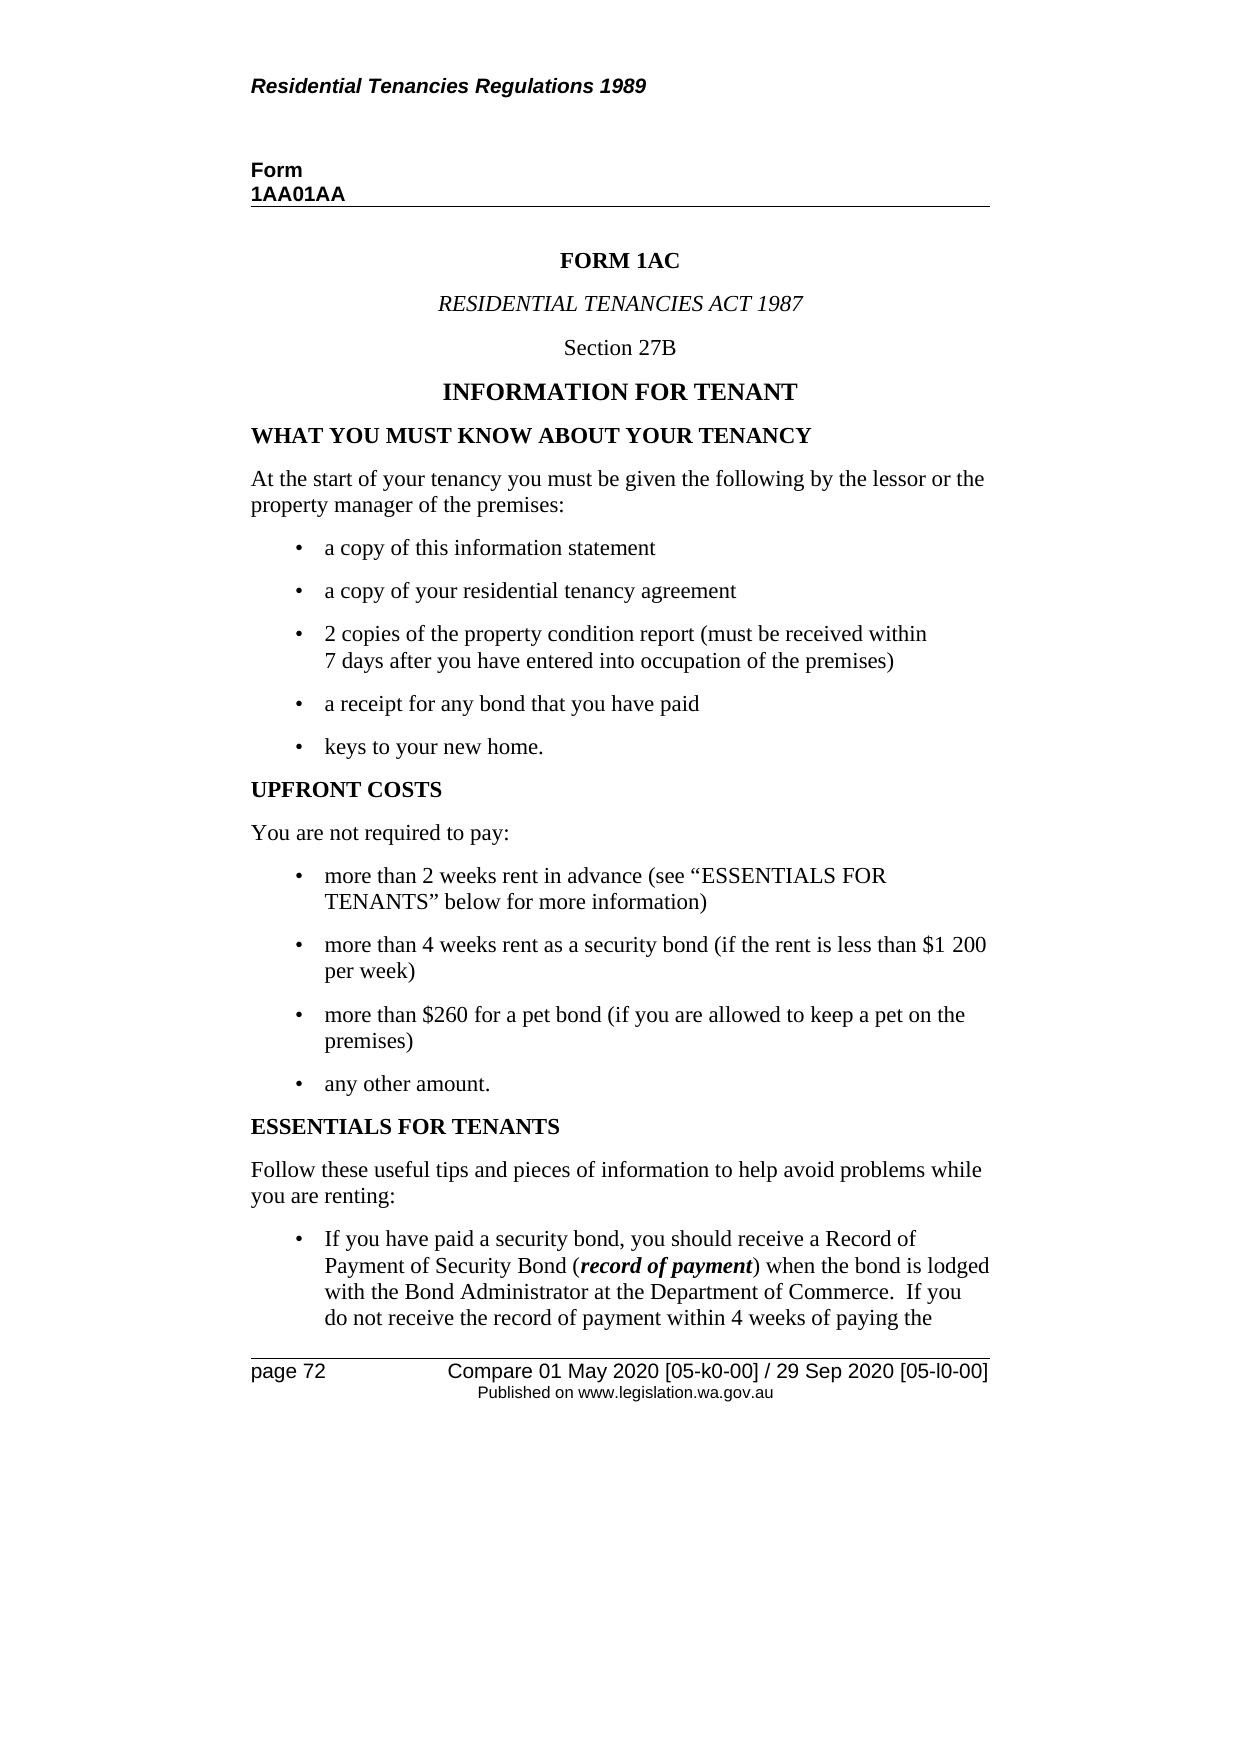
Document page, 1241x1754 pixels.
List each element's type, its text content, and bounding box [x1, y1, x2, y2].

text • any other amount. [295, 1070, 990, 1096]
text Upfront costs [251, 776, 990, 802]
text • more than 2 weeks rent in advance (see “Essentials for tenants” below for more information) [295, 862, 990, 914]
text What you must know about your tenancy [251, 422, 990, 448]
text • keys to your new home. [295, 733, 990, 759]
text • more than $260 for a pet bond (if you are allowed to keep a pet on the premises) [295, 1001, 990, 1053]
text Essentials for tenants [251, 1113, 990, 1139]
text • a copy of your residential tenancy agreement [295, 577, 990, 604]
text Section 27B [251, 333, 990, 360]
text INFORMATION FOR TENANT [251, 377, 990, 405]
text • 2 copies of the property condition report (must be received within 7 days after you have entered into occupation of the premises) [295, 620, 990, 673]
text • more than 4 weeks rent as a security bond (if the rent is less than $1 200 per week) [295, 931, 990, 984]
text Residential Tenancies Act 1987 [251, 291, 990, 317]
text • a copy of this information statement [295, 534, 990, 561]
text • a receipt for any bond that you have paid [295, 690, 990, 716]
text FORM 1AC [251, 247, 990, 274]
text You are not required to pay: [251, 819, 990, 845]
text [295, 1225, 990, 1331]
text Follow these useful tips and pieces of information to help avoid problems while you are renting: [251, 1156, 990, 1209]
text At the start of your tenancy you must be given the following by the lessor or the property manager of the premises: [251, 465, 990, 518]
